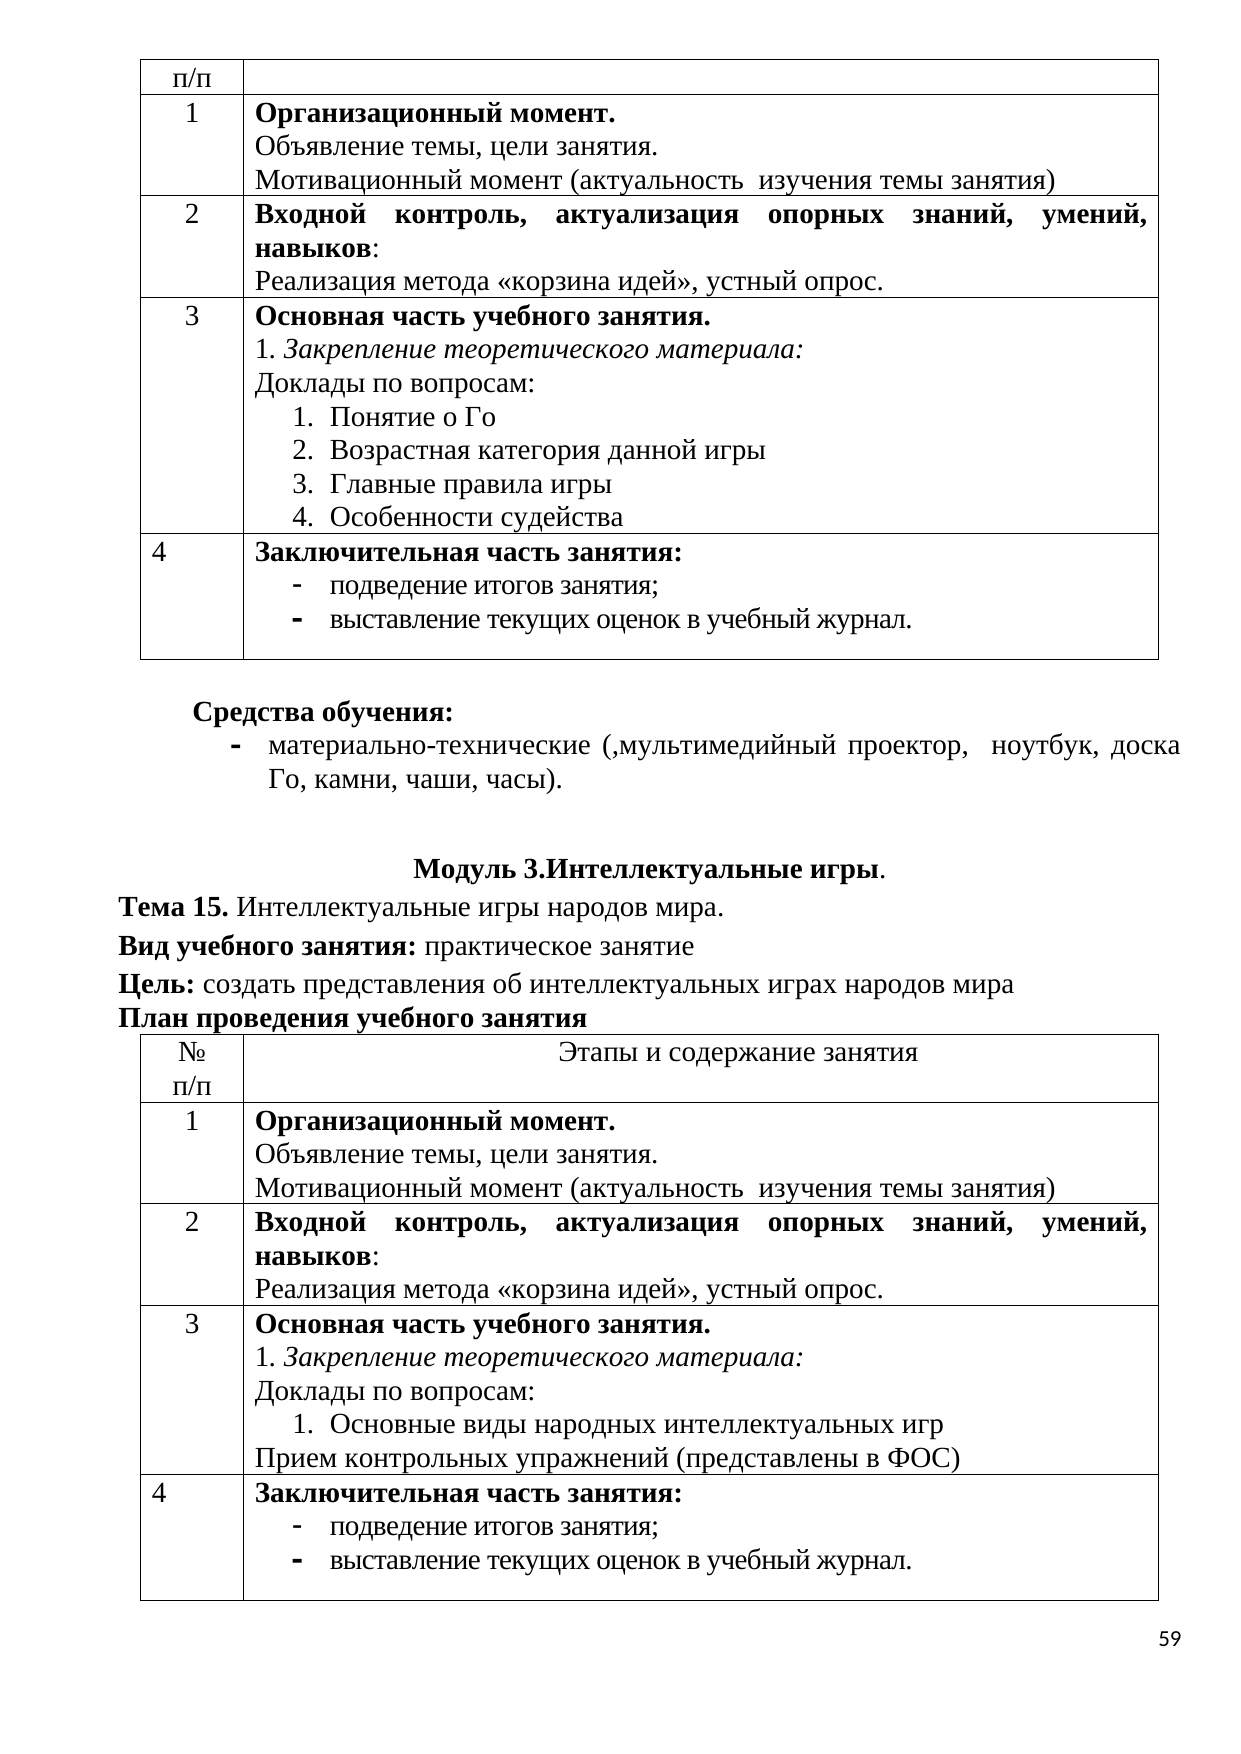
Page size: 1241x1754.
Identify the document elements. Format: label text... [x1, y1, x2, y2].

text Вид учебного занятия: практическое занятие [118, 928, 1181, 961]
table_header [244, 60, 1158, 94]
table_header Этапы и содержание занятия [244, 1035, 1158, 1102]
text План проведения учебного занятия [118, 1000, 1181, 1033]
text Цель: создать представления об интеллектуальных играх народов мира [118, 966, 1181, 1000]
table_cell Основная часть учебного занятия. 1. Закрепление теоретического материала: Доклады по вопросам: Понятие о Го Возрастная категория данной игры Главные правила игры Особенности судейства [244, 298, 1158, 533]
table_cell 1 [141, 95, 243, 195]
text Тема 15. Интеллектуальные игры народов мира. [118, 889, 1181, 923]
table_cell Входной контроль, актуализация опорных знаний, умений, навыков: Реализация метода «корзина идей», устный опрос. [244, 196, 1158, 297]
table_cell 3 [141, 298, 243, 533]
table_header № п/п [141, 1035, 243, 1102]
table_cell Входной контроль, актуализация опорных знаний, умений, навыков: Реализация метода «корзина идей», устный опрос. [244, 1204, 1158, 1305]
table_cell Заключительная часть занятия: подведение итогов занятия; выставление текущих оценок в учебный журнал. [244, 1475, 1158, 1600]
table_cell Заключительная часть занятия: подведение итогов занятия; выставление текущих оценок в учебный журнал. [244, 534, 1158, 659]
table_cell Организационный момент. Объявление темы, цели занятия. Мотивационный момент (актуальность изучения темы занятия) [244, 1103, 1158, 1203]
text Модуль 3.Интеллектуальные игры. [118, 851, 1181, 884]
table_header № п/п [141, 60, 243, 94]
list материально-технические (,мультимедийный проектор, ноутбук, доска Го, камни, чаши, часы). [231, 727, 1181, 795]
table_cell 4 [141, 534, 243, 659]
table_cell 3 [141, 1306, 243, 1474]
table_cell Основная часть учебного занятия. 1. Закрепление теоретического материала: Доклады по вопросам: Основные виды народных интеллектуальных игр Прием контрольных упражнений (представлены в ФОС) [244, 1306, 1158, 1474]
table_cell 2 [141, 1204, 243, 1305]
text Средства обучения: [118, 694, 1181, 727]
table_cell 4 [141, 1475, 243, 1600]
table_cell Организационный момент. Объявление темы, цели занятия. Мотивационный момент (актуальность изучения темы занятия) [244, 95, 1158, 195]
table_cell 1 [141, 1103, 243, 1203]
table_cell 2 [141, 196, 243, 297]
